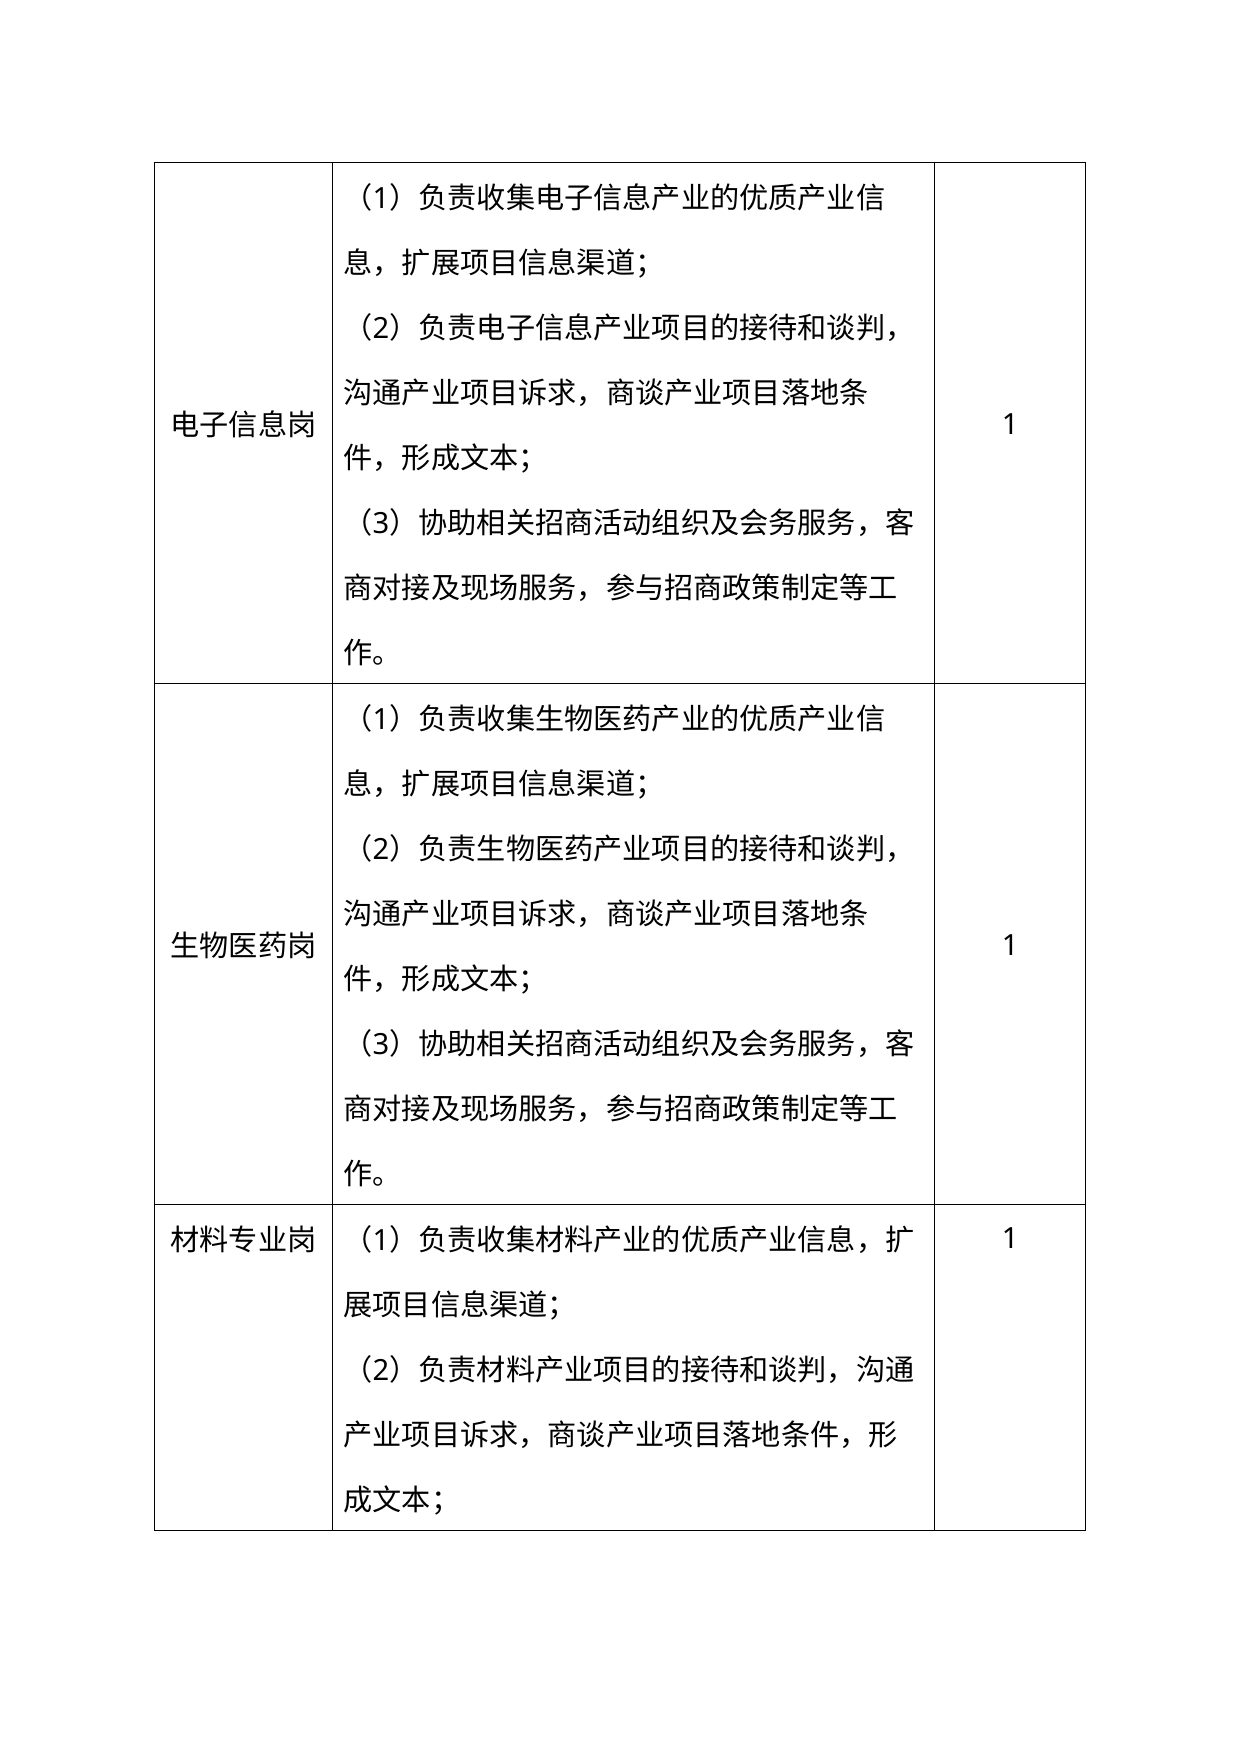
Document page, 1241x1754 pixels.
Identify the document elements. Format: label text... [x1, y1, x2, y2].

table_cell 生物医药岗 [155, 684, 332, 1204]
table_cell 电子信息岗 [155, 163, 332, 683]
table_cell 1 [935, 684, 1085, 1204]
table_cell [333, 1205, 934, 1530]
table_cell 材料专业岗 [155, 1205, 332, 1530]
table_cell （1）负责收集生物医药产业的优质产业信息，扩展项目信息渠道； （2）负责生物医药产业项目的接待和谈判，沟通产业项目诉求，商谈产业项目落地条件，形成文本； （3）协助相关招商活动组织及会务服务，客商对接及现场服务，参与招商政策制定等工作。 [333, 684, 934, 1204]
table_cell 1 [935, 163, 1085, 683]
table_cell 1 [935, 1205, 1085, 1530]
table_cell （1）负责收集电子信息产业的优质产业信息，扩展项目信息渠道； （2）负责电子信息产业项目的接待和谈判，沟通产业项目诉求，商谈产业项目落地条件，形成文本； （3）协助相关招商活动组织及会务服务，客商对接及现场服务，参与招商政策制定等工作。 [333, 163, 934, 683]
